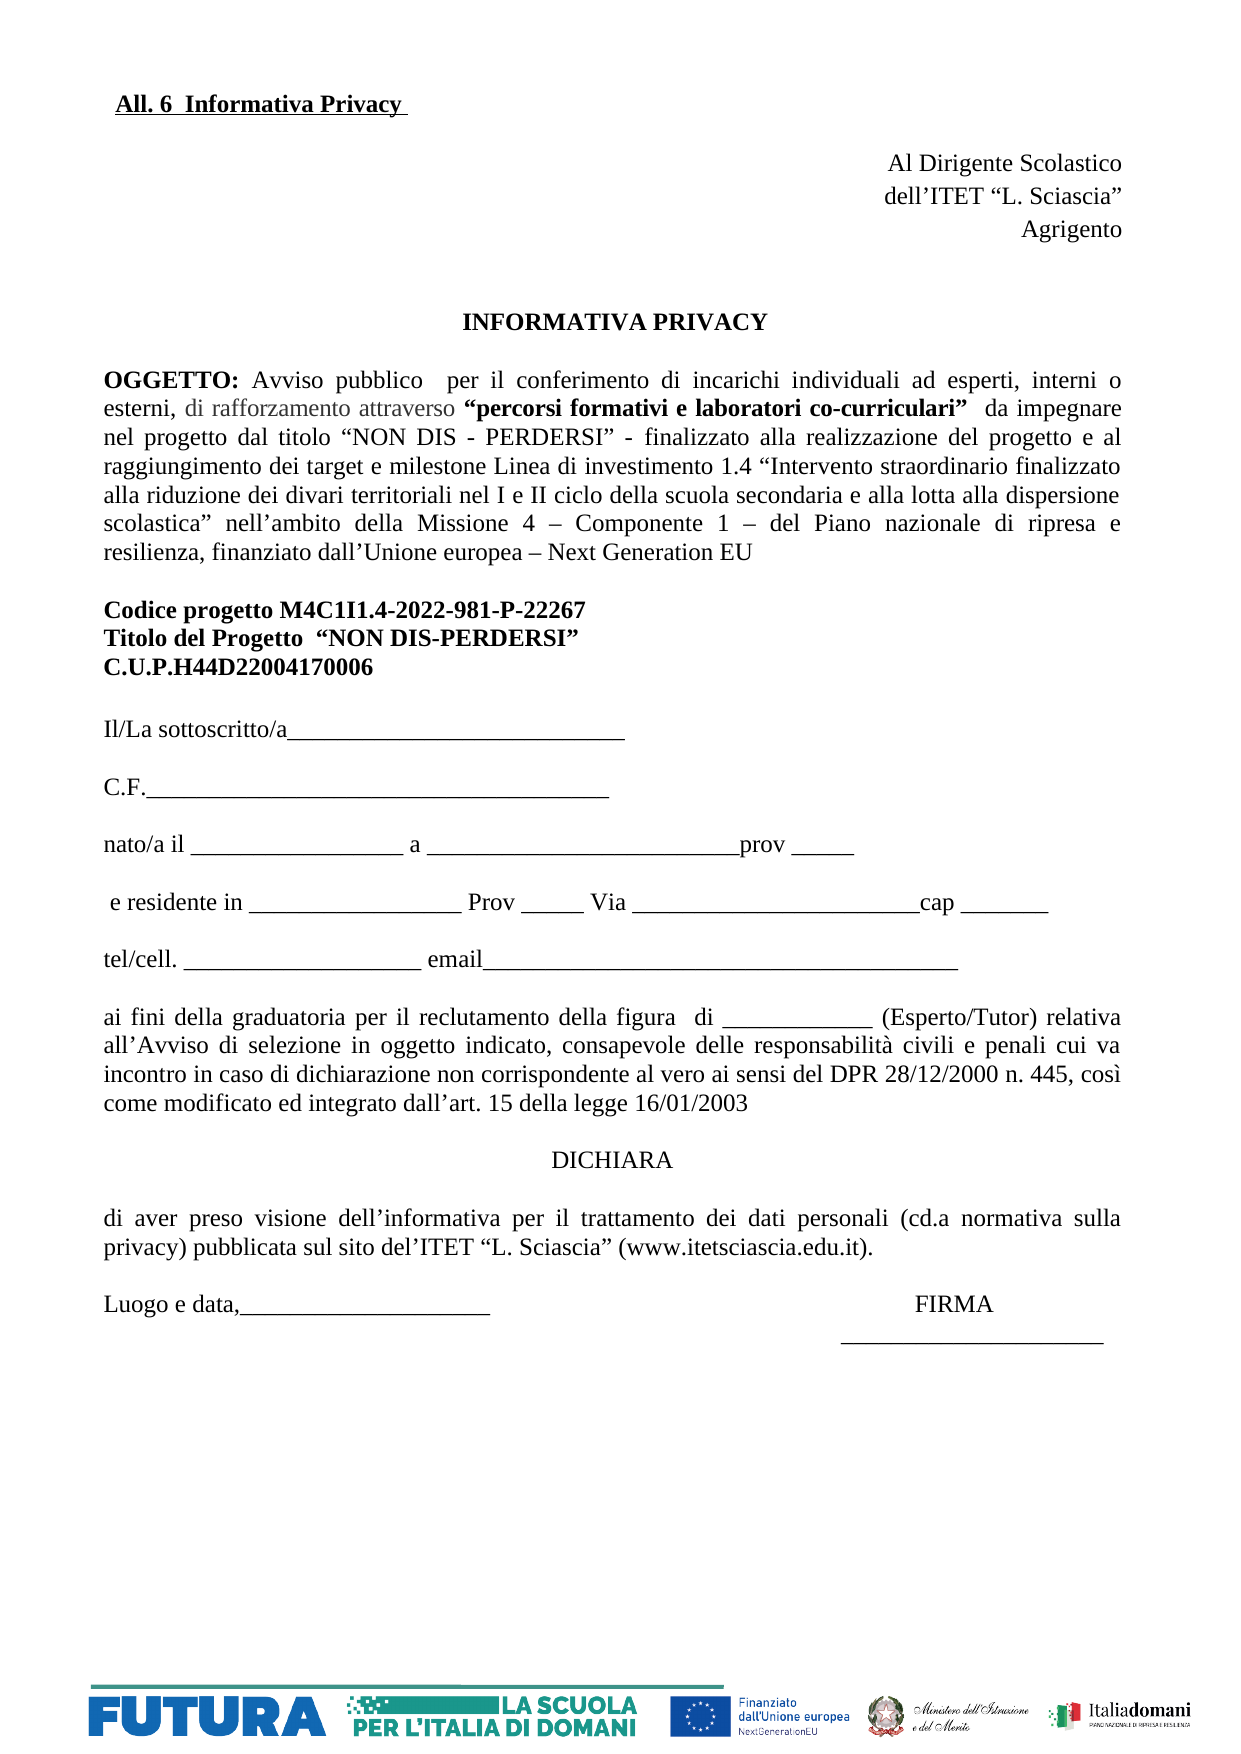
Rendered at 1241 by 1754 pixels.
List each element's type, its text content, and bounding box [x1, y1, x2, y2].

text nato/a il _________________ a _________________________prov _____ [103, 829, 1122, 858]
text Agrigento [693, 214, 1122, 243]
text Al Dirigente Scolastico [693, 148, 1122, 177]
text Codice progetto M4C1I1.4-2022-981-P-22267 [103, 595, 1122, 623]
list _____________________ [103, 1318, 1122, 1347]
text OGGETTO: Avviso pubblico per il conferimento di incarichi individuali ad esperti, interni o esterni, di rafforzamento attraverso “percorsi formativi e laboratori co-curriculari” da impegnare nel progetto dal titolo “NON DIS - PERDERSI” - finalizzato alla realizzazione del progetto e al raggiungimento dei target e milestone Linea di investimento 1.4 “Intervento straordinario finalizzato alla riduzione dei divari territoriali nel I e II ciclo della scuola secondaria e alla lotta alla dispersione scolastica” nell’ambito della Missione 4 – Componente 1 – del Piano nazionale di ripresa e resilienza, finanziato dall’Unione europea – Next Generation EU [103, 365, 1122, 566]
list ai fini della graduatoria per il reclutamento della figura di ____________ (Esperto/Tutor) relativa all’Avviso di selezione in oggetto indicato, consapevole delle responsabilità civili e penali cui va incontro in caso di dichiarazione non corrispondente al vero ai sensi del DPR 28/12/2000 n. 445, così come modificato ed integrato dall’art. 15 della legge 16/01/2003 [103, 1002, 1122, 1117]
list Luogo e data,____________________ FIRMA [103, 1289, 1122, 1318]
picture [86, 1693, 1193, 1740]
text Titolo del Progetto “NON DIS-PERDERSI” [103, 623, 1122, 652]
list INFORMATIVA PRIVACY [102, 307, 1122, 336]
text dell’ITET “L. Sciascia” [693, 181, 1122, 210]
text e residente in _________________ Prov _____ Via _______________________cap _______ [103, 887, 1122, 915]
list DICHIARA [102, 1145, 1122, 1174]
text Il/La sottoscritto/a___________________________ [103, 714, 1122, 743]
text C.F._____________________________________ [103, 772, 1122, 800]
text tel/cell. ___________________ email______________________________________ [103, 944, 1122, 973]
list di aver preso visione dell’informativa per il trattamento dei dati personali (cd.a normativa sulla privacy) pubblicata sul sito del’ITET “L. Sciascia” (www.itetsciascia.edu.it). [103, 1203, 1122, 1260]
text C.U.P.H44D22004170006 [103, 652, 1122, 681]
text All. 6 Informativa Privacy [109, 89, 1122, 117]
